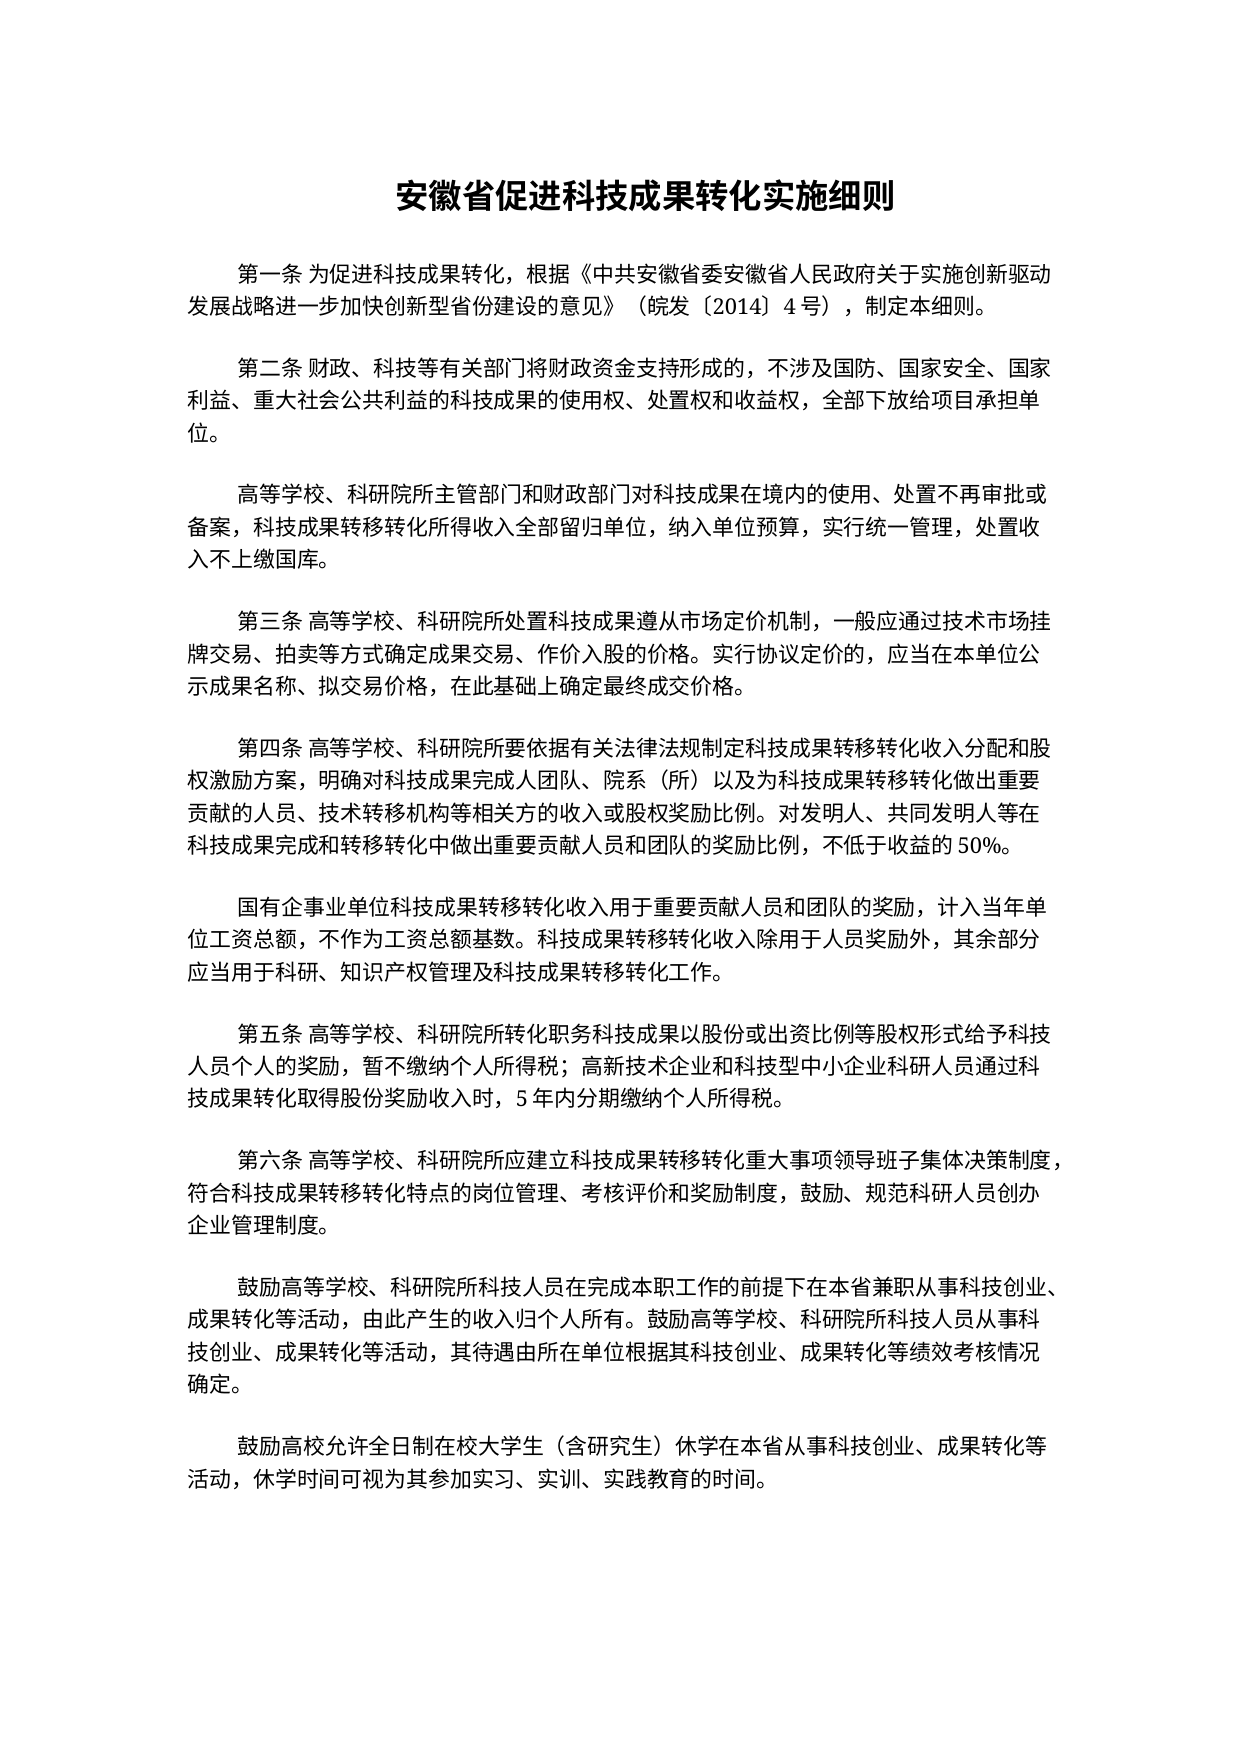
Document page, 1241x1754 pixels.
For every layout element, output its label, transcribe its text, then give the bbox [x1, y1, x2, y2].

text 第二条 财政、科技等有关部门将财政资金支持形成的，不涉及国防、国家安全、国家利益、重大社会公共利益的科技成果的使用权、处置权和收益权，全部下放给项目承担单位。 [187, 350, 1053, 448]
text 国有企事业单位科技成果转移转化收入用于重要贡献人员和团队的奖励，计入当年单位工资总额，不作为工资总额基数。科技成果转移转化收入除用于人员奖励外，其余部分应当用于科研、知识产权管理及科技成果转移转化工作。 [187, 889, 1053, 987]
text 第四条 高等学校、科研院所要依据有关法律法规制定科技成果转移转化收入分配和股权激励方案，明确对科技成果完成人团队、院系（所）以及为科技成果转移转化做出重要贡献的人员、技术转移机构等相关方的收入或股权奖励比例。对发明人、共同发明人等在科技成果完成和转移转化中做出重要贡献人员和团队的奖励比例，不低于收益的50%。 [187, 730, 1053, 860]
text 第一条 为促进科技成果转化，根据《中共安徽省委安徽省人民政府关于实施创新驱动发展战略进一步加快创新型省份建设的意见》（皖发〔2014〕4号），制定本细则。 [187, 256, 1053, 321]
text 第五条 高等学校、科研院所转化职务科技成果以股份或出资比例等股权形式给予科技人员个人的奖励，暂不缴纳个人所得税；高新技术企业和科技型中小企业科研人员通过科技成果转化取得股份奖励收入时，5年内分期缴纳个人所得税。 [187, 1016, 1053, 1114]
text 安徽省促进科技成果转化实施细则 [187, 162, 1053, 227]
text 第三条 高等学校、科研院所处置科技成果遵从市场定价机制，一般应通过技术市场挂牌交易、拍卖等方式确定成果交易、作价入股的价格。实行协议定价的，应当在本单位公示成果名称、拟交易价格，在此基础上确定最终成交价格。 [187, 604, 1053, 701]
text 第六条 高等学校、科研院所应建立科技成果转移转化重大事项领导班子集体决策制度，符合科技成果转移转化特点的岗位管理、考核评价和奖励制度，鼓励、规范科研人员创办企业管理制度。 [187, 1143, 1053, 1240]
text 鼓励高等学校、科研院所科技人员在完成本职工作的前提下在本省兼职从事科技创业、成果转化等活动，由此产生的收入归个人所有。鼓励高等学校、科研院所科技人员从事科技创业、成果转化等活动，其待遇由所在单位根据其科技创业、成果转化等绩效考核情况确定。 [187, 1269, 1053, 1399]
text 鼓励高校允许全日制在校大学生（含研究生）休学在本省从事科技创业、成果转化等活动，休学时间可视为其参加实习、实训、实践教育的时间。 [187, 1429, 1053, 1494]
text 高等学校、科研院所主管部门和财政部门对科技成果在境内的使用、处置不再审批或备案，科技成果转移转化所得收入全部留归单位，纳入单位预算，实行统一管理，处置收入不上缴国库。 [187, 477, 1053, 574]
